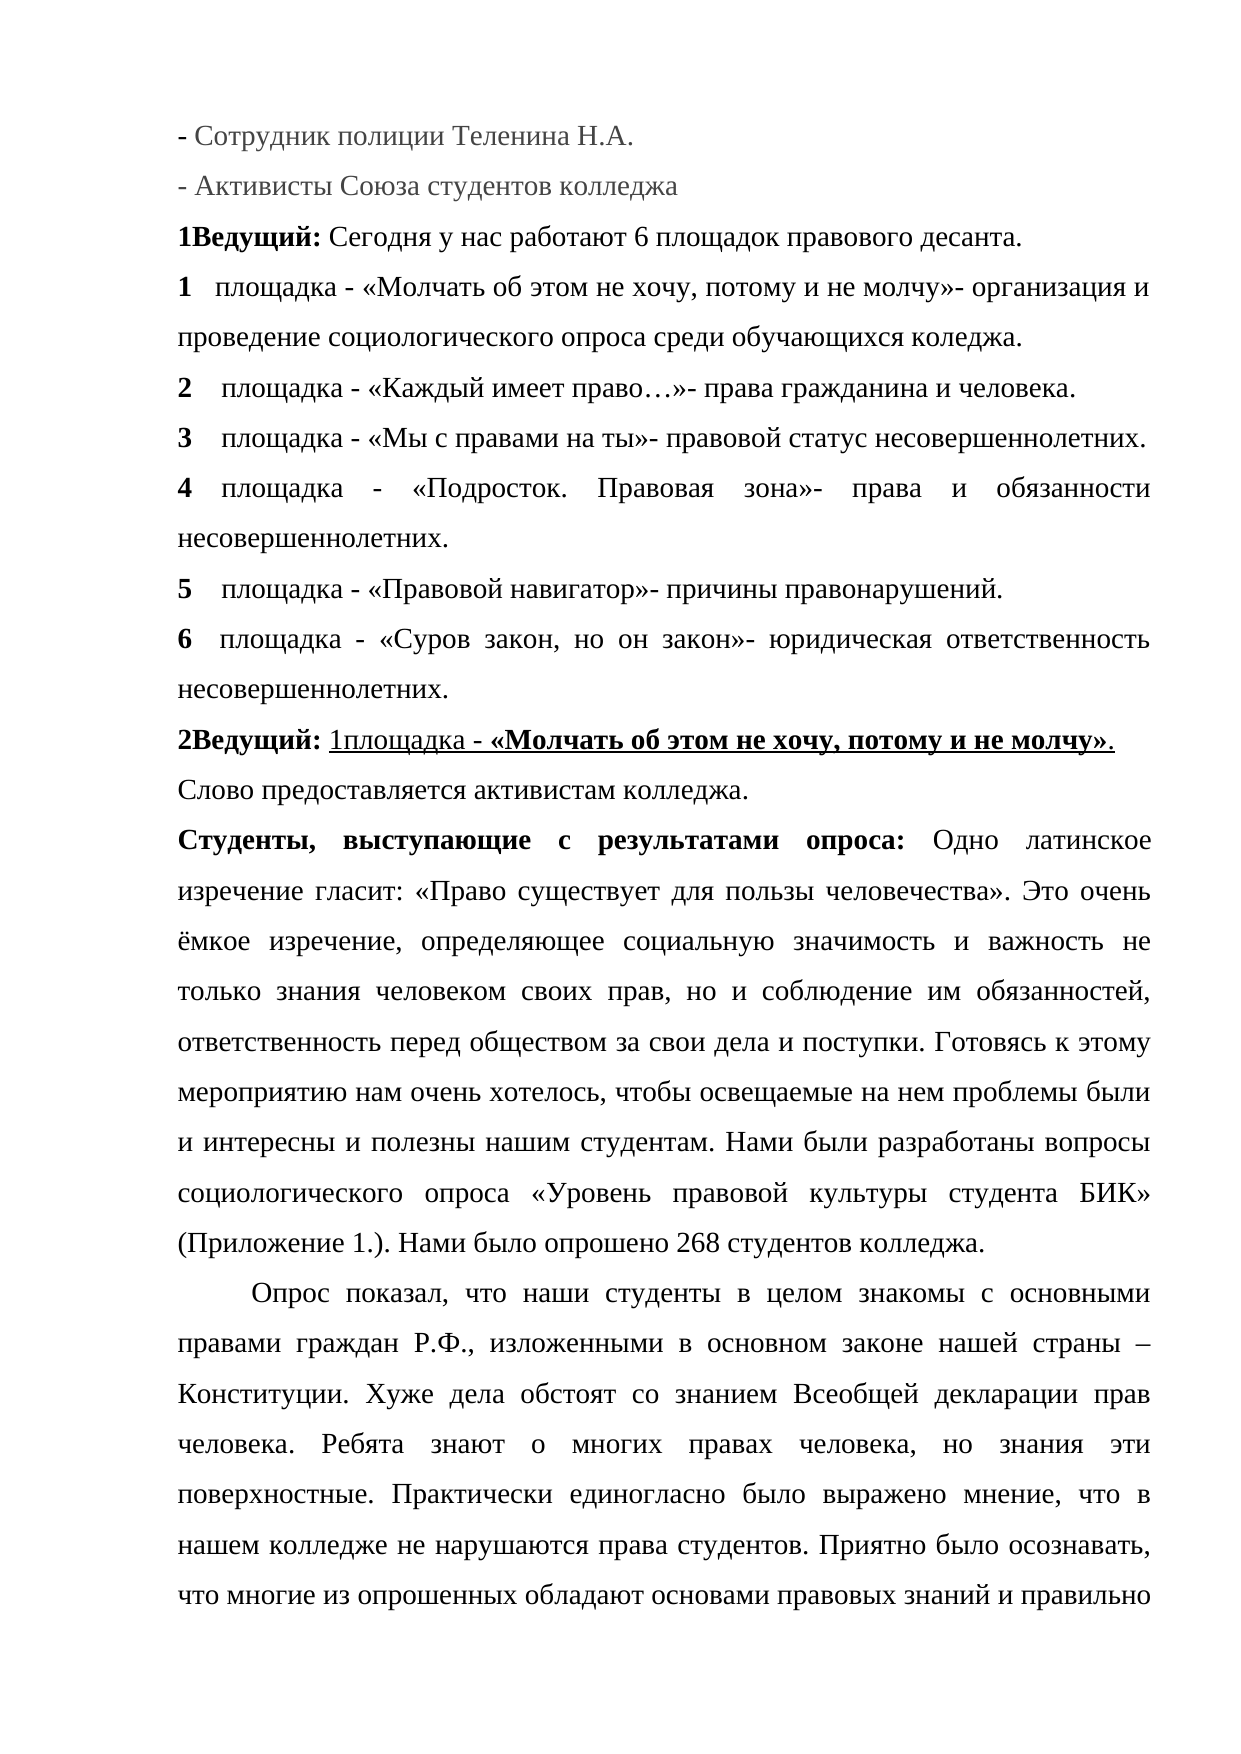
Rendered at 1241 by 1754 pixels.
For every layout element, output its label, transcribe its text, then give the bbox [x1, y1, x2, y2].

text 1 площадка - «Молчать об этом не хочу, потому и не молчу»- организация и проведение социологического опроса среди обучающихся коледжа. [177, 269, 1152, 353]
text Слово предоставляется активистам колледжа. [177, 772, 1152, 806]
text - Сотрудник полиции Теленина Н.А. [177, 118, 1152, 152]
text Студенты, выступающие с результатами опроса: Одно латинское изречение гласит: «Право существует для пользы человечества». Это очень ёмкое изречение, определяющее социальную значимость и важность не только знания человеком своих прав, но и соблюдение им обязанностей, ответственность перед обществом за свои дела и поступки. Готовясь к этому мероприятию нам очень хотелось, чтобы освещаемые на нем проблемы были и интересны и полезны нашим студентам. Нами были разработаны вопросы социологического опроса «Уровень правовой культуры студента БИК» (Приложение 1.). Нами было опрошено 268 студентов колледжа. [177, 822, 1152, 1258]
text 1Ведущий: Сегодня у нас работают 6 площадок правового десанта. [177, 219, 1152, 252]
text 2 площадка - «Каждый имеет право…»- права гражданина и человека. [177, 370, 1152, 403]
text 4 площадка - «Подросток. Правовая зона»- права и обязанности несовершеннолетних. [177, 470, 1152, 554]
text - Активисты Союза студентов колледжа [177, 168, 1152, 202]
text 3 площадка - «Мы с правами на ты»- правовой статус несовершеннолетних. [177, 420, 1152, 453]
text 6 площадка - «Суров закон, но он закон»- юридическая ответственность несовершеннолетних. [177, 621, 1152, 705]
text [177, 1275, 1152, 1611]
text 2Ведущий: 1площадка - «Молчать об этом не хочу, потому и не молчу». [177, 722, 1152, 755]
text 5 площадка - «Правовой навигатор»- причины правонарушений. [177, 571, 1152, 604]
